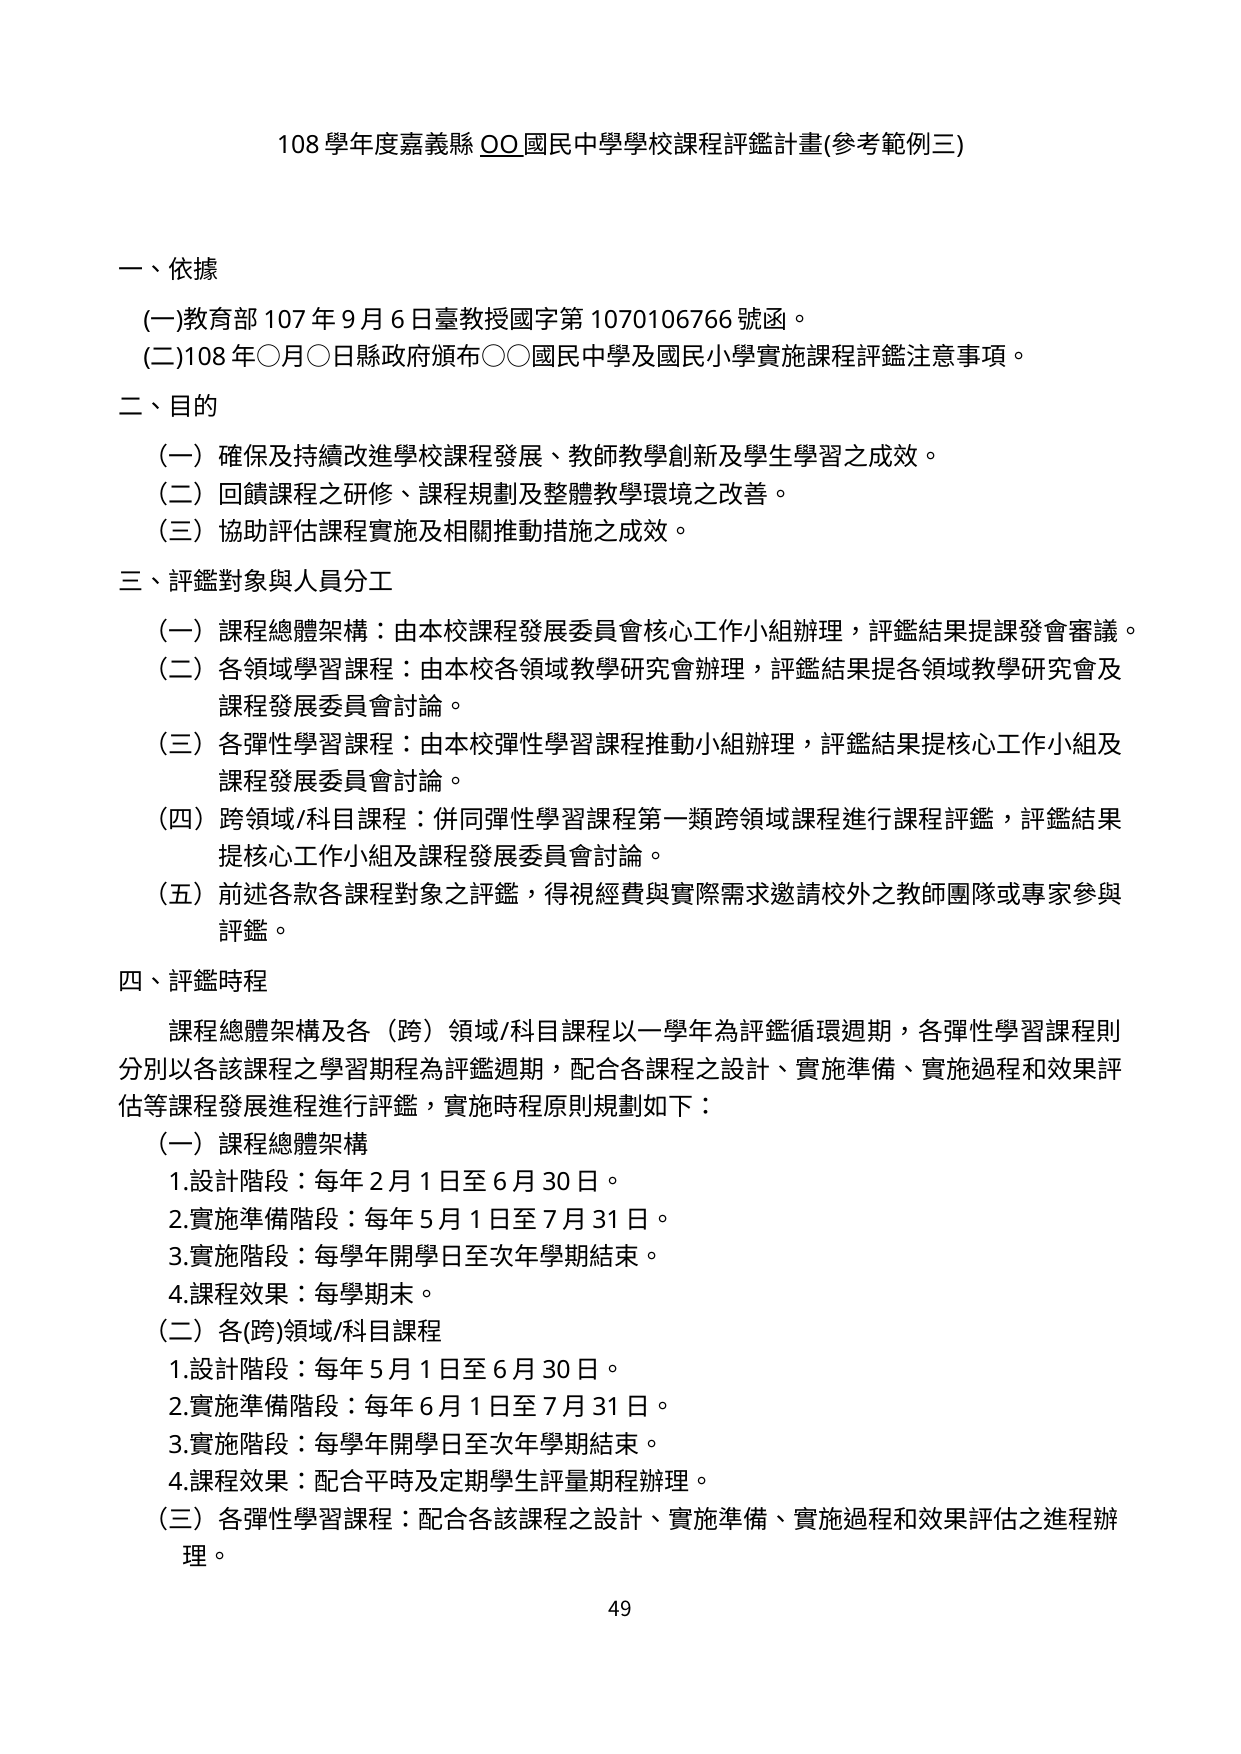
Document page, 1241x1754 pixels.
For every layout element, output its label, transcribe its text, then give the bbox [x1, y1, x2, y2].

text （二）各(跨)領域/科目課程 [143, 1311, 1122, 1349]
text （一）課程總體架構：由本校課程發展委員會核心工作小組辦理，評鑑結果提課發會審議。 [143, 611, 1122, 649]
text (一)教育部107年9月6日臺教授國字第1070106766號函。 [143, 299, 1122, 336]
text 2.實施準備階段：每年5月1日至7月31日。 [168, 1199, 1122, 1236]
text (二)108年○月○日縣政府頒布○○國民中學及國民小學實施課程評鑑注意事項。 [143, 336, 1122, 374]
text 4.課程效果：配合平時及定期學生評量期程辦理。 [168, 1461, 1122, 1499]
text （一）課程總體架構 [143, 1124, 1122, 1161]
text （二）回饋課程之研修、課程規劃及整體教學環境之改善。 [143, 474, 1122, 511]
text （三）各彈性學習課程：由本校彈性學習課程推動小組辦理，評鑑結果提核心工作小組及課程發展委員會討論。 [143, 724, 1122, 799]
text （一）確保及持續改進學校課程發展、教師教學創新及學生學習之成效。 [143, 436, 1122, 474]
text 3.實施階段：每學年開學日至次年學期結束。 [168, 1424, 1122, 1461]
text 4.課程效果：每學期末。 [168, 1274, 1122, 1311]
text 1.設計階段：每年5月1日至6月30日。 [168, 1349, 1122, 1386]
text 1.設計階段：每年2月1日至6月30日。 [168, 1161, 1122, 1199]
text （三）協助評估課程實施及相關推動措施之成效。 [143, 511, 1122, 549]
text 三、評鑑對象與人員分工 [118, 561, 1122, 599]
text （三）各彈性學習課程：配合各該課程之設計、實施準備、實施過程和效果評估之進程辦 [143, 1499, 1122, 1536]
text 2.實施準備階段：每年6月1日至7月31日。 [168, 1386, 1122, 1424]
text （四）跨領域/科目課程：併同彈性學習課程第一類跨領域課程進行課程評鑑，評鑑結果提核心工作小組及課程發展委員會討論。 [143, 799, 1122, 874]
text 108學年度嘉義縣OO國民中學學校課程評鑑計畫(參考範例三) [118, 124, 1122, 161]
text （二）各領域學習課程：由本校各領域教學研究會辦理，評鑑結果提各領域教學研究會及課程發展委員會討論。 [143, 649, 1122, 724]
text 理。 [143, 1536, 1122, 1574]
text 二、目的 [118, 386, 1122, 424]
text （五）前述各款各課程對象之評鑑，得視經費與實際需求邀請校外之教師團隊或專家參與評鑑。 [143, 874, 1122, 949]
text 3.實施階段：每學年開學日至次年學期結束。 [168, 1236, 1122, 1274]
text 一、依據 [118, 249, 1122, 286]
text 四、評鑑時程 [118, 961, 1122, 999]
text 課程總體架構及各（跨）領域/科目課程以一學年為評鑑循環週期，各彈性學習課程則分別以各該課程之學習期程為評鑑週期，配合各課程之設計、實施準備、實施過程和效果評估等課程發展進程進行評鑑，實施時程原則規劃如下： [118, 1011, 1122, 1124]
